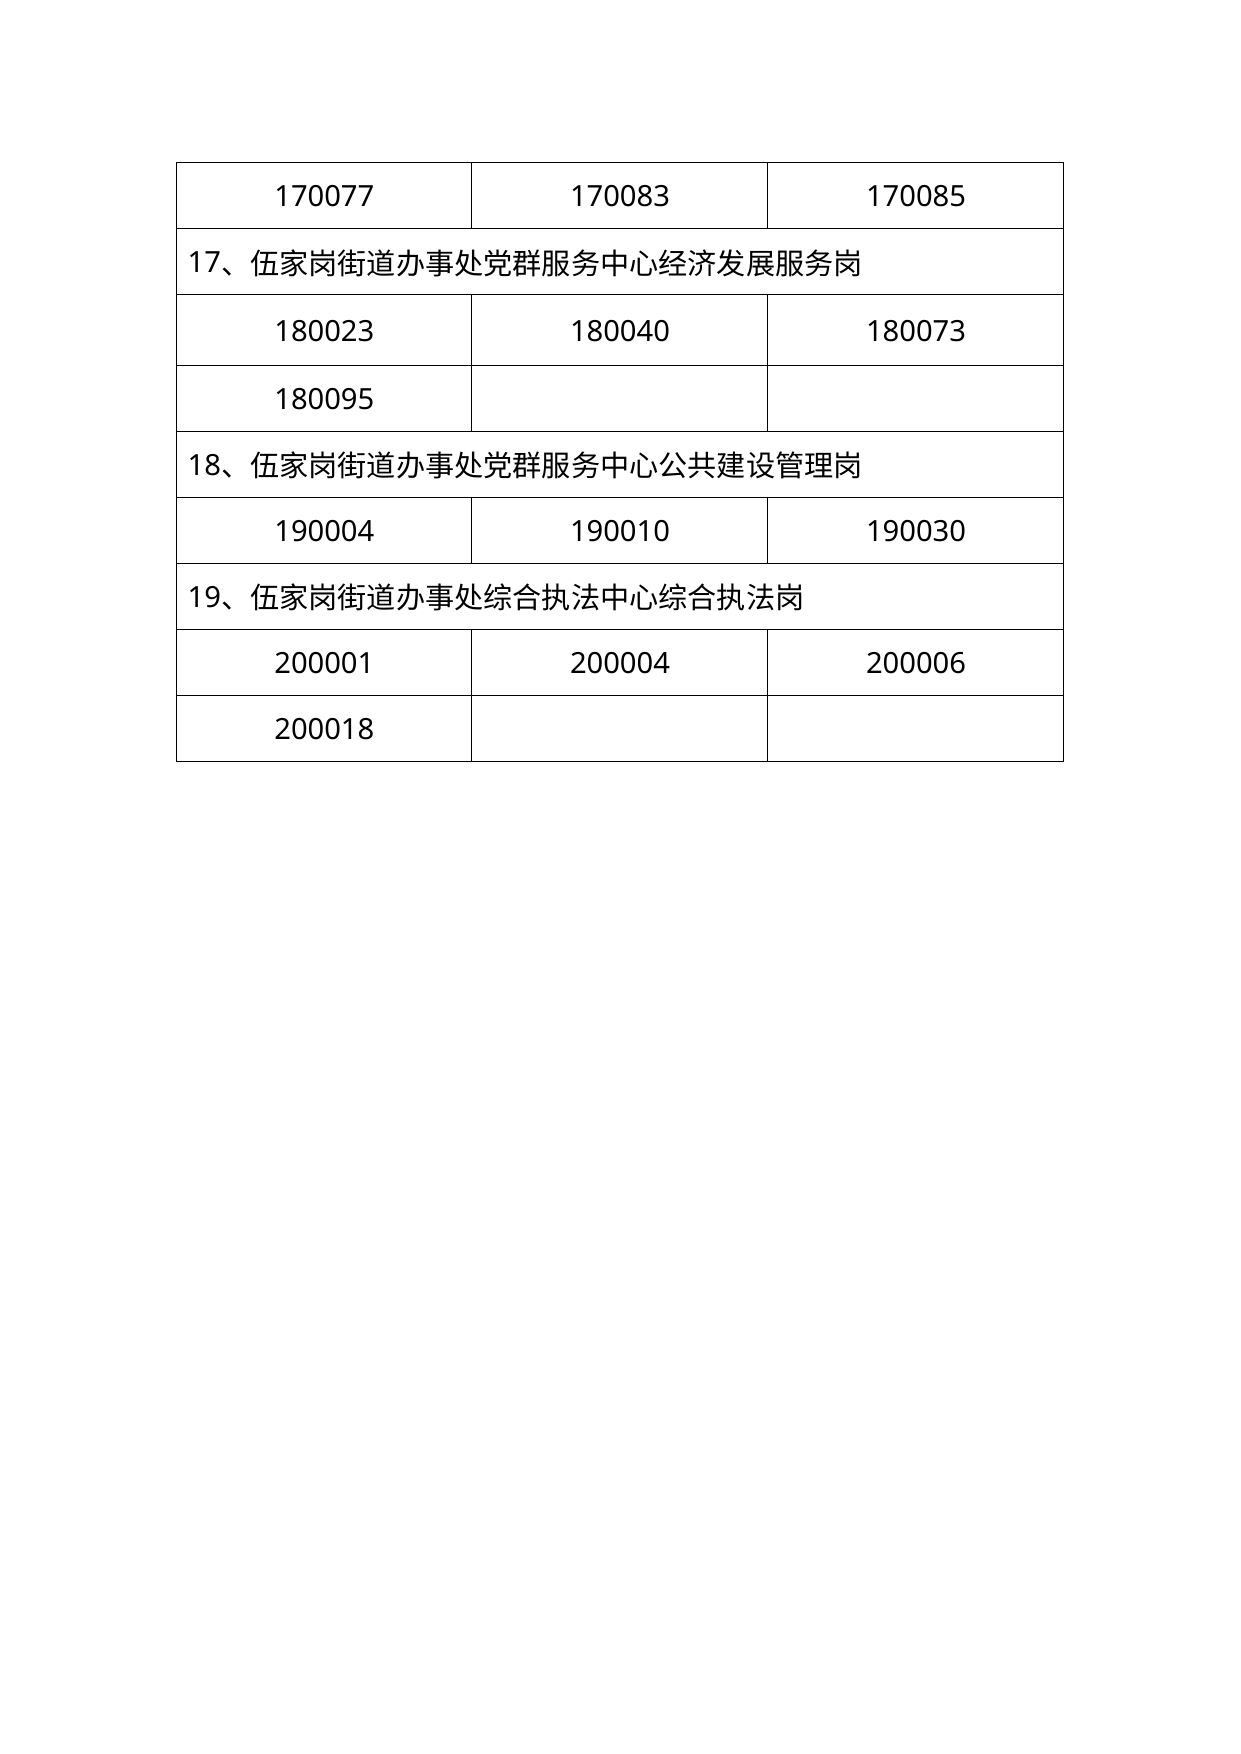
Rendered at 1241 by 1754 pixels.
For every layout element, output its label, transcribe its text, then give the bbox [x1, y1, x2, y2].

table_cell 180023 [177, 295, 471, 364]
table_cell 180073 [768, 295, 1063, 364]
table_cell 200006 [768, 630, 1063, 695]
table_cell 19、伍家岗街道办事处综合执法中心综合执法岗 [177, 564, 1063, 629]
table_cell [472, 696, 767, 761]
table_cell 180095 [177, 366, 471, 431]
table_cell 170077 [177, 163, 471, 228]
table_cell 190004 [177, 498, 471, 563]
table_cell 190030 [768, 498, 1063, 563]
table_cell 190010 [472, 498, 767, 563]
table_cell [768, 366, 1063, 431]
table_cell 170085 [768, 163, 1063, 228]
table_cell 200001 [177, 630, 471, 695]
table_cell [472, 366, 767, 431]
table_cell 18、伍家岗街道办事处党群服务中心公共建设管理岗 [177, 432, 1063, 497]
table_cell 170083 [472, 163, 767, 228]
table_cell 180040 [472, 295, 767, 364]
table_cell 200004 [472, 630, 767, 695]
table_cell 17、伍家岗街道办事处党群服务中心经济发展服务岗 [177, 229, 1063, 294]
table_cell 200018 [177, 696, 471, 761]
table_cell [768, 696, 1063, 761]
